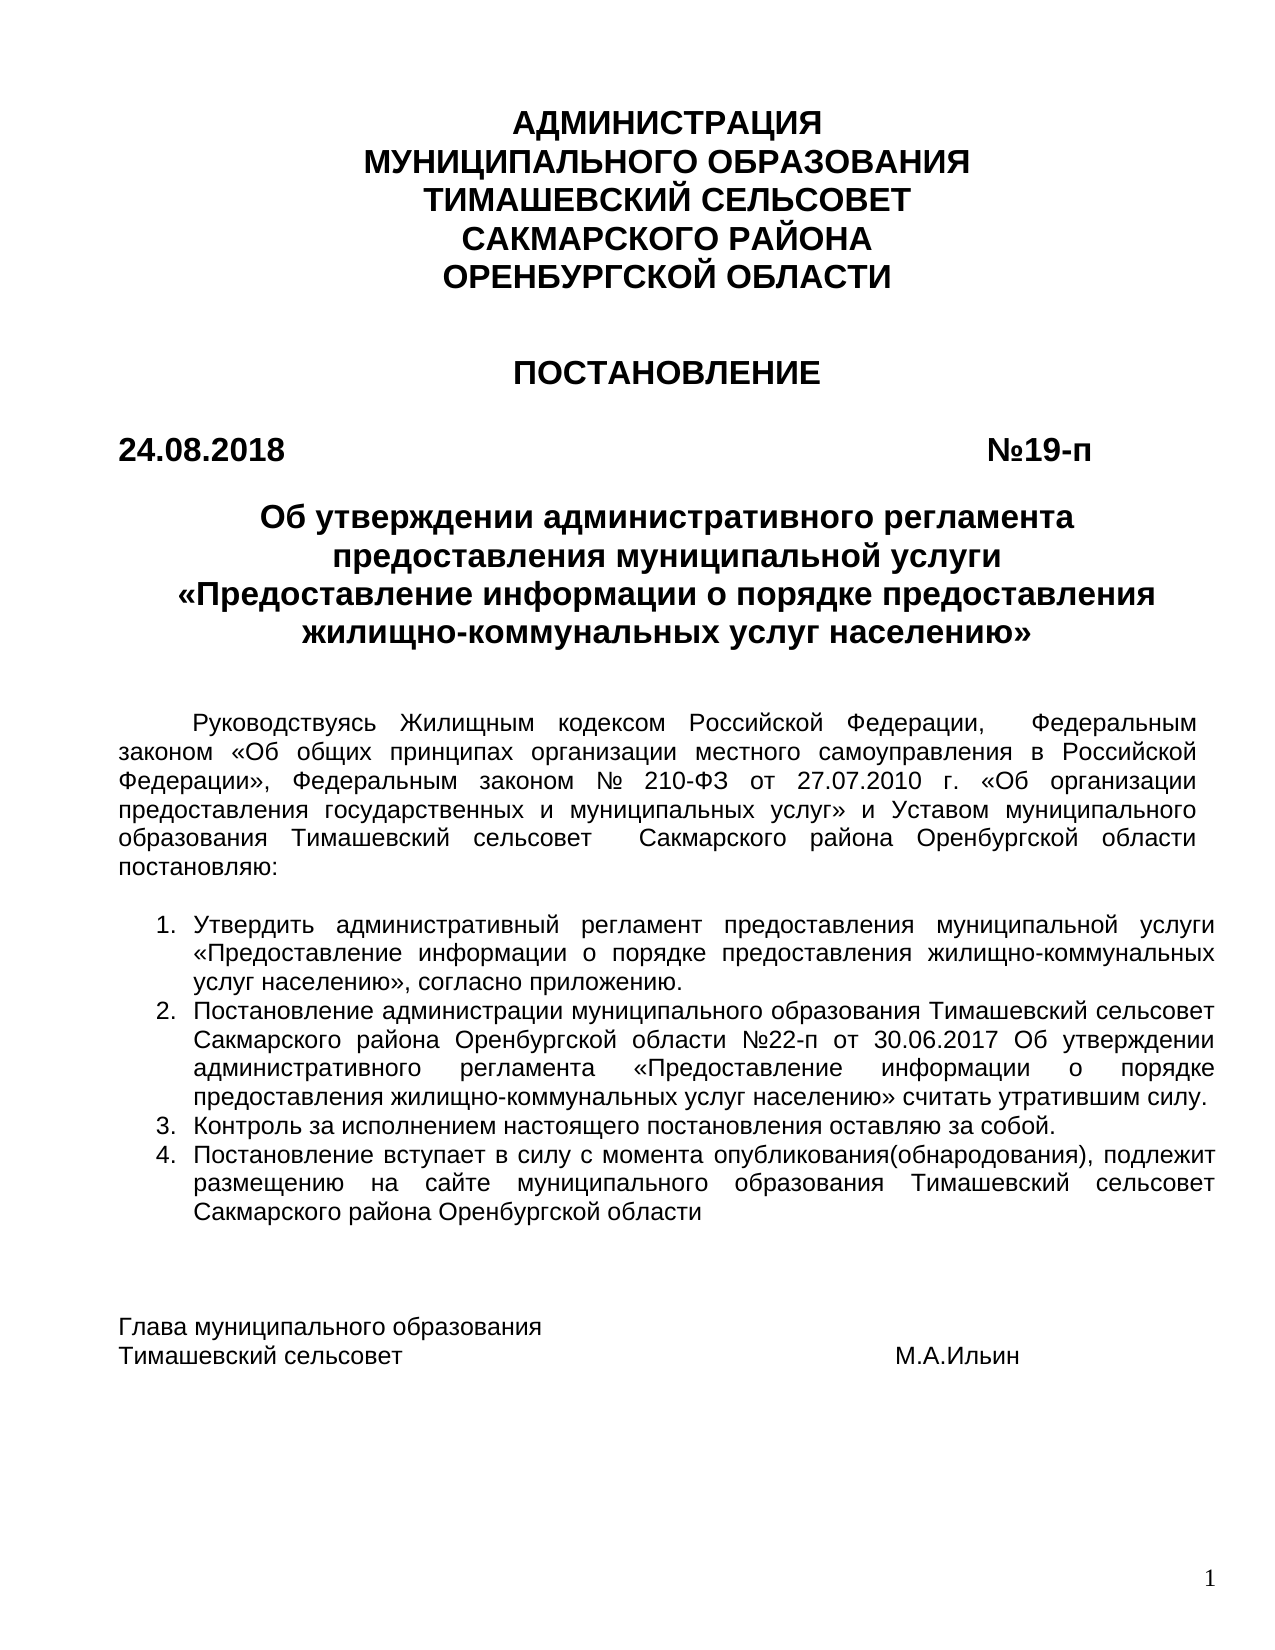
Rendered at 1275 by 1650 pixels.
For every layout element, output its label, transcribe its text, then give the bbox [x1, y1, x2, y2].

text ТИМАШЕВСКИЙ СЕЛЬСОВЕТ [118, 180, 1216, 219]
text ОРЕНБУРГСКОЙ ОБЛАСТИ [118, 257, 1216, 296]
text 24.08.2018 №19-п [118, 430, 1216, 468]
title Утвердить административный регламент предоставления муниципальной услуги «Предоставление информации о порядке предоставления жилищно-коммунальных услуг населению», согласно приложению. [156, 910, 1216, 996]
list Контроль за исполнением настоящего постановления оставляю за собой. [156, 1111, 1216, 1140]
title «Предоставление информации о порядке предоставления жилищно-коммунальных услуг населению» [118, 574, 1216, 651]
text АДМИНИСТРАЦИЯ [118, 103, 1216, 142]
text Тимашевский сельсовет М.А.Ильин [118, 1341, 1216, 1370]
title Об утверждении административного регламента [118, 497, 1216, 536]
text МУНИЦИПАЛЬНОГО ОБРАЗОВАНИЯ [118, 142, 1216, 180]
text Руководствуясь Жилищным кодексом Российской Федерации, Федеральным законом «Об общих принципах организации местного самоуправления в Российской Федерации», Федеральным законом № 210-ФЗ от 27.07.2010 г. «Об организации предоставления государственных и муниципальных услуг» и Уставом муниципального образования Тимашевский сельсовет Сакмарского района Оренбургской области постановляю: [118, 708, 1198, 881]
title Постановление администрации муниципального образования Тимашевский сельсовет Сакмарского района Оренбургской области №22-п от 30.06.2017 Об утверждении административного регламента «Предоставление информации о порядке предоставления жилищно-коммунальных услуг населению» считать утратившим силу. [156, 996, 1216, 1111]
list Постановление вступает в силу с момента опубликования(обнародования), подлежит размещению на сайте муниципального образования Тимашевский сельсовет Сакмарского района Оренбургской области [156, 1140, 1216, 1226]
text Глава муниципального образования [118, 1312, 1216, 1341]
text ПОСТАНОВЛЕНИЕ [118, 353, 1216, 392]
text САКМАРСКОГО РАЙОНА [118, 219, 1216, 257]
title предоставления муниципальной услуги [118, 536, 1216, 574]
